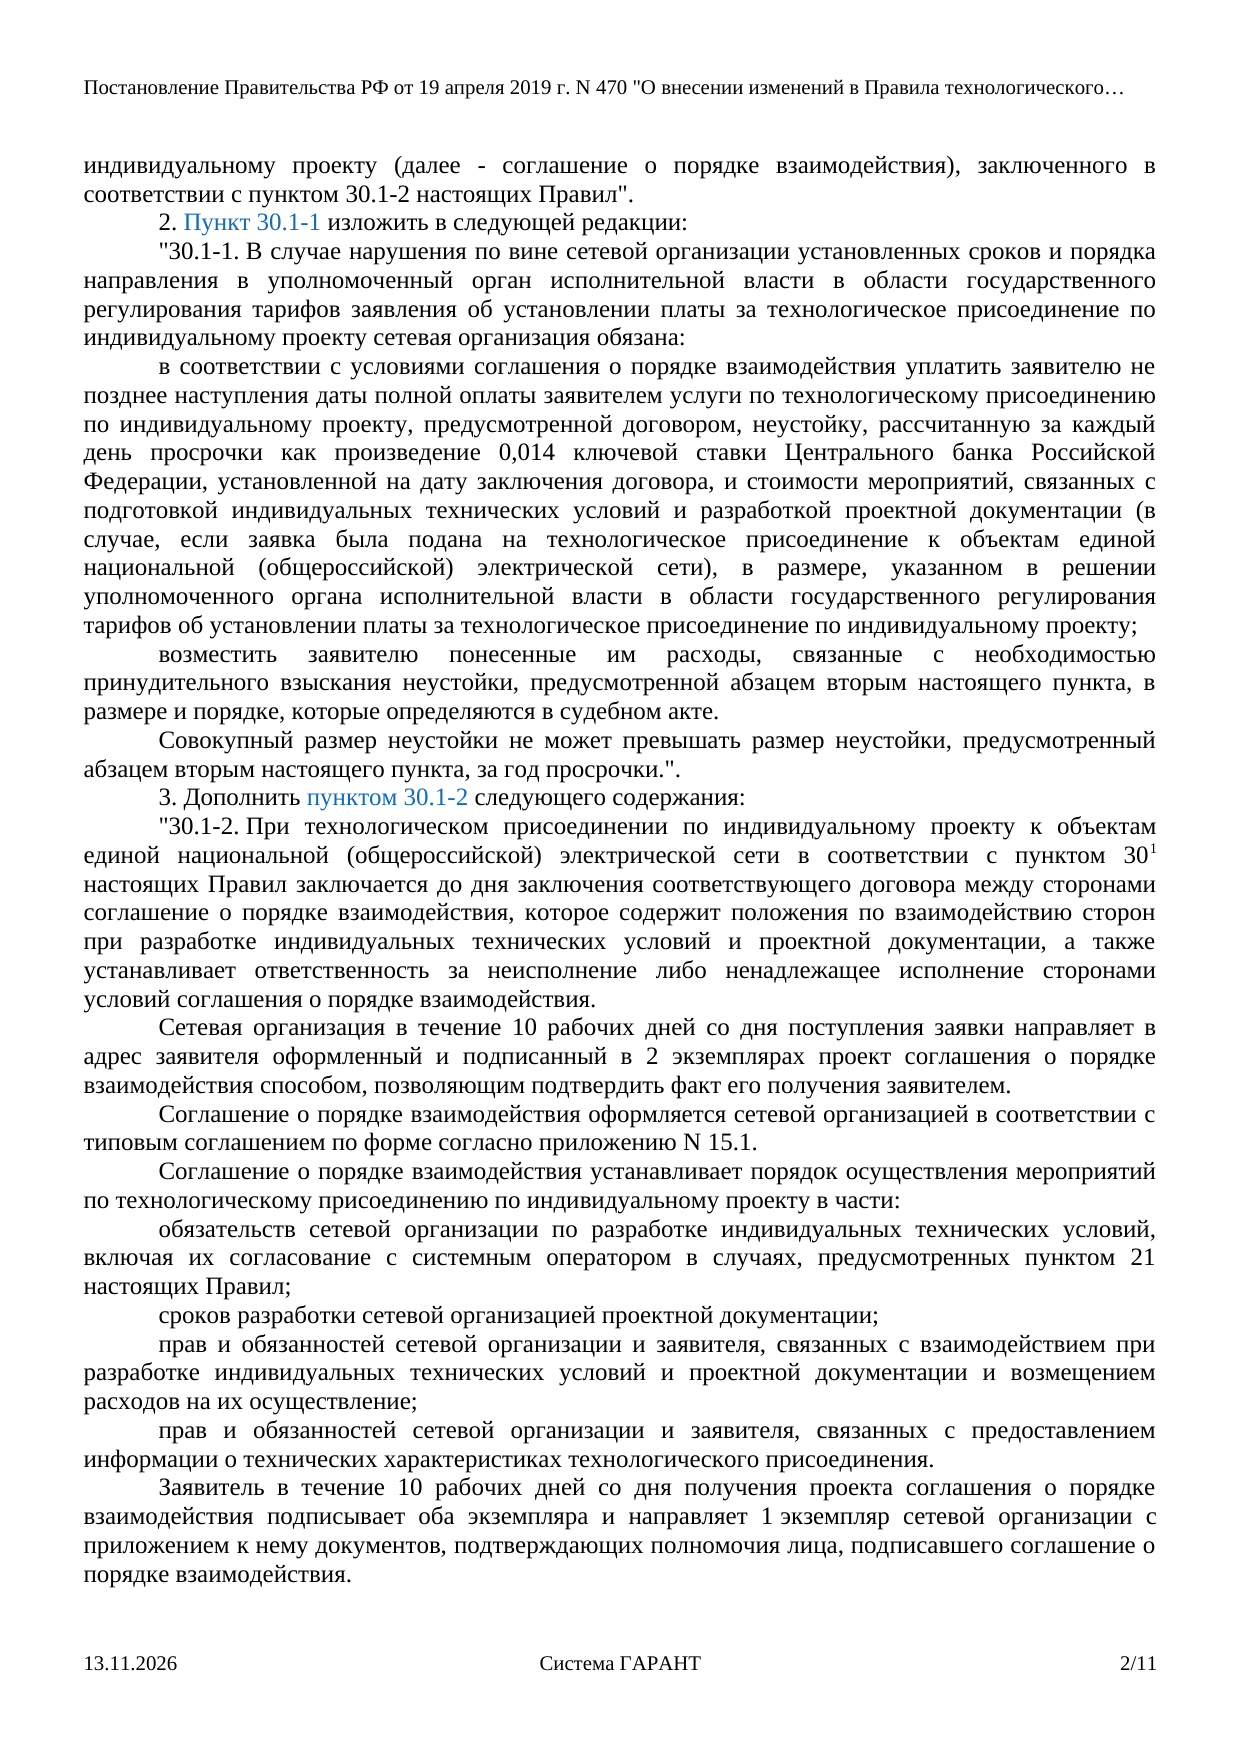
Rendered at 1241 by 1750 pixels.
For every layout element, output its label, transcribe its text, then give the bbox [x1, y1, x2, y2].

text "30.1-2. При технологическом присоединении по индивидуальному проекту к объектам единой национальной (общероссийской) электрической сети в соответствии с пунктом 301 настоящих Правил заключается до дня заключения соответствующего договора между сторонами соглашение о порядке взаимодействия, которое содержит положения по взаимодействию сторон при разработке индивидуальных технических условий и проектной документации, а также устанавливает ответственность за неисполнение либо ненадлежащее исполнение сторонами условий соглашения о порядке взаимодействия. [83, 811, 1157, 1012]
text Соглашение о порядке взаимодействия устанавливает порядок осуществления мероприятий по технологическому присоединению по индивидуальному проекту в части: [83, 1156, 1157, 1214]
text Заявитель в течение 10 рабочих дней со дня получения проекта соглашения о порядке взаимодействия подписывает оба экземпляра и направляет 1 экземпляр сетевой организации с приложением к нему документов, подтверждающих полномочия лица, подписавшего соглашение о порядке взаимодействия. [83, 1472, 1157, 1587]
text сроков разработки сетевой организацией проектной документации; [83, 1300, 1157, 1329]
text Совокупный размер неустойки не может превышать размер неустойки, предусмотренный абзацем вторым настоящего пункта, за год просрочки.". [83, 725, 1157, 782]
text Соглашение о порядке взаимодействия оформляется сетевой организацией в соответствии с типовым соглашением по форме согласно приложению N 15.1. [83, 1099, 1157, 1156]
text в соответствии с условиями соглашения о порядке взаимодействия уплатить заявителю не позднее наступления даты полной оплаты заявителем услуги по технологическому присоединению по индивидуальному проекту, предусмотренной договором, неустойку, рассчитанную за каждый день просрочки как произведение 0,014 ключевой ставки Центрального банка Российской Федерации, установленной на дату заключения договора, и стоимости мероприятий, связанных с подготовкой индивидуальных технических условий и разработкой проектной документации (в случае, если заявка была подана на технологическое присоединение к объектам единой национальной (общероссийской) электрической сети), в размере, указанном в решении уполномоченного органа исполнительной власти в области государственного регулирования тарифов об установлении платы за технологическое присоединение по индивидуальному проекту; [83, 351, 1157, 639]
text прав и обязанностей сетевой организации и заявителя, связанных с взаимодействием при разработке индивидуальных технических условий и проектной документации и возмещением расходов на их осуществление; [83, 1329, 1157, 1415]
text 3. Дополнить пунктом 30.1-2 следующего содержания: [83, 782, 1157, 811]
text обязательств сетевой организации по разработке индивидуальных технических условий, включая их согласование с системным оператором в случаях, предусмотренных пунктом 21 настоящих Правил; [83, 1214, 1157, 1300]
text возместить заявителю понесенные им расходы, связанные с необходимостью принудительного взыскания неустойки, предусмотренной абзацем вторым настоящего пункта, в размере и порядке, которые определяются в судебном акте. [83, 639, 1157, 725]
text "30.1-1. В случае нарушения по вине сетевой организации установленных сроков и порядка направления в уполномоченный орган исполнительной власти в области государственного регулирования тарифов заявления об установлении платы за технологическое присоединение по индивидуальному проекту сетевая организация обязана: [83, 236, 1157, 351]
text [83, 150, 1157, 207]
text 2. Пункт 30.1-1 изложить в следующей редакции: [83, 207, 1157, 236]
text Сетевая организация в течение 10 рабочих дней со дня поступления заявки направляет в адрес заявителя оформленный и подписанный в 2 экземплярах проект соглашения о порядке взаимодействия способом, позволяющим подтвердить факт его получения заявителем. [83, 1012, 1157, 1099]
text прав и обязанностей сетевой организации и заявителя, связанных с предоставлением информации о технических характеристиках технологического присоединения. [83, 1415, 1157, 1472]
